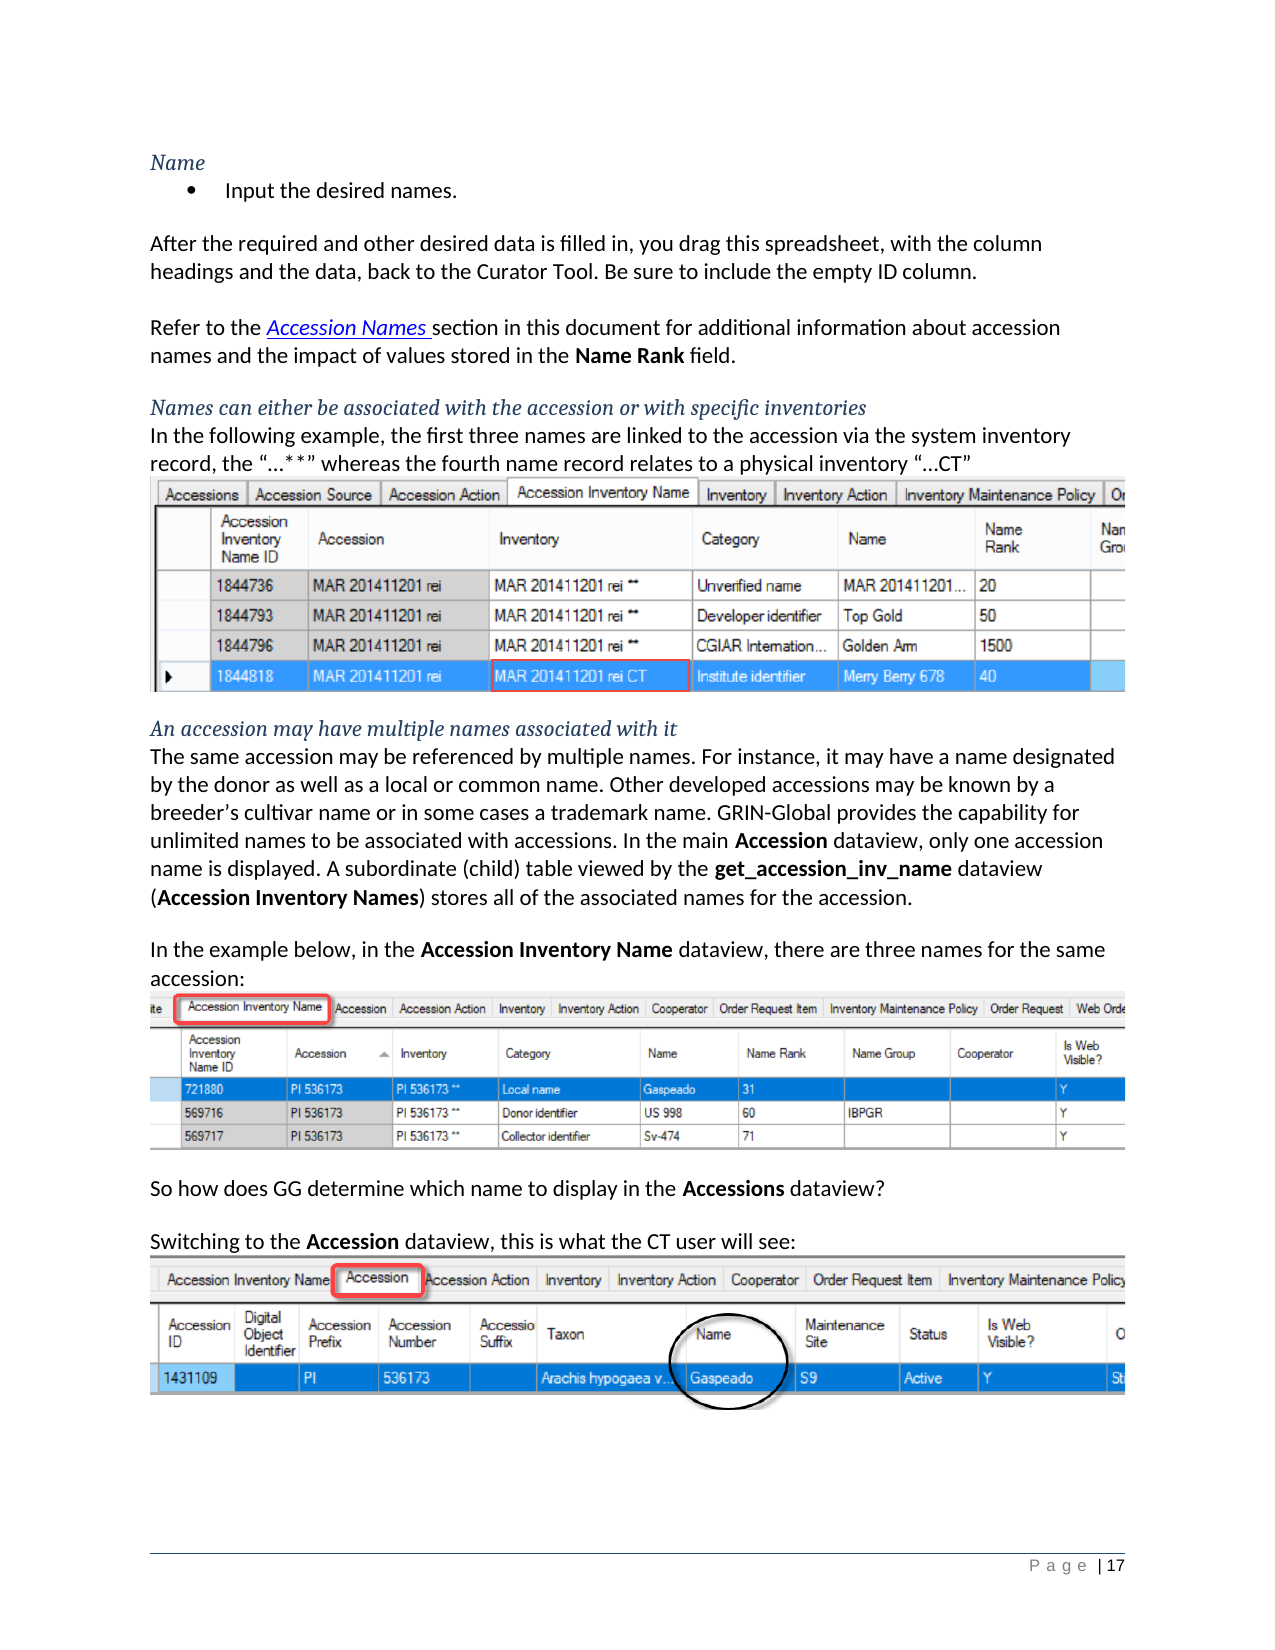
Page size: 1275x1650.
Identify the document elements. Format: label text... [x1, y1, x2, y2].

subtitle Name [150, 150, 1125, 176]
picture [150, 991, 1125, 1150]
picture [150, 476, 1125, 692]
list Input the desired names. [187, 176, 1125, 204]
text The same accession may be referenced by multiple names. For instance, it may have a name designated by the donor as well as a local or common name. Other developed accessions may be known by a breeder’s cultivar name or in some cases a trademark name. GRIN-Global provides the capability for unlimited names to be associated with accessions. In the main Accession dataview, only one accession name is displayed. A subordinate (child) table viewed by the get_accession_inv_name dataview (Accession Inventory Names) stores all of the associated names for the accession. [150, 742, 1125, 911]
text After the required and other desired data is filled in, you drag this spreadsheet, with the column headings and the data, back to the Curator Tool. Be sure to include the empty ID column. Refer to the Accession Names section in this document for additional information about accession names and the impact of values stored in the Name Rank field. [150, 229, 1125, 369]
text Switching to the Accession dataview, this is what the CT user will see: [150, 1227, 1125, 1255]
text In the following example, the first three names are linked to the accession via the system inventory record, the “…**” whereas the fourth name record relates to a physical inventory “…CT” [150, 421, 1125, 476]
subtitle An accession may have multiple names associated with it [150, 716, 1125, 742]
text So how does GG determine which name to display in the Accessions dataview? [150, 1174, 1125, 1202]
picture [150, 1255, 1125, 1410]
text In the example below, in the Accession Inventory Name dataview, there are three names for the same accession: [150, 936, 1125, 991]
subtitle Names can either be associated with the accession or with specific inventories [150, 394, 1125, 421]
